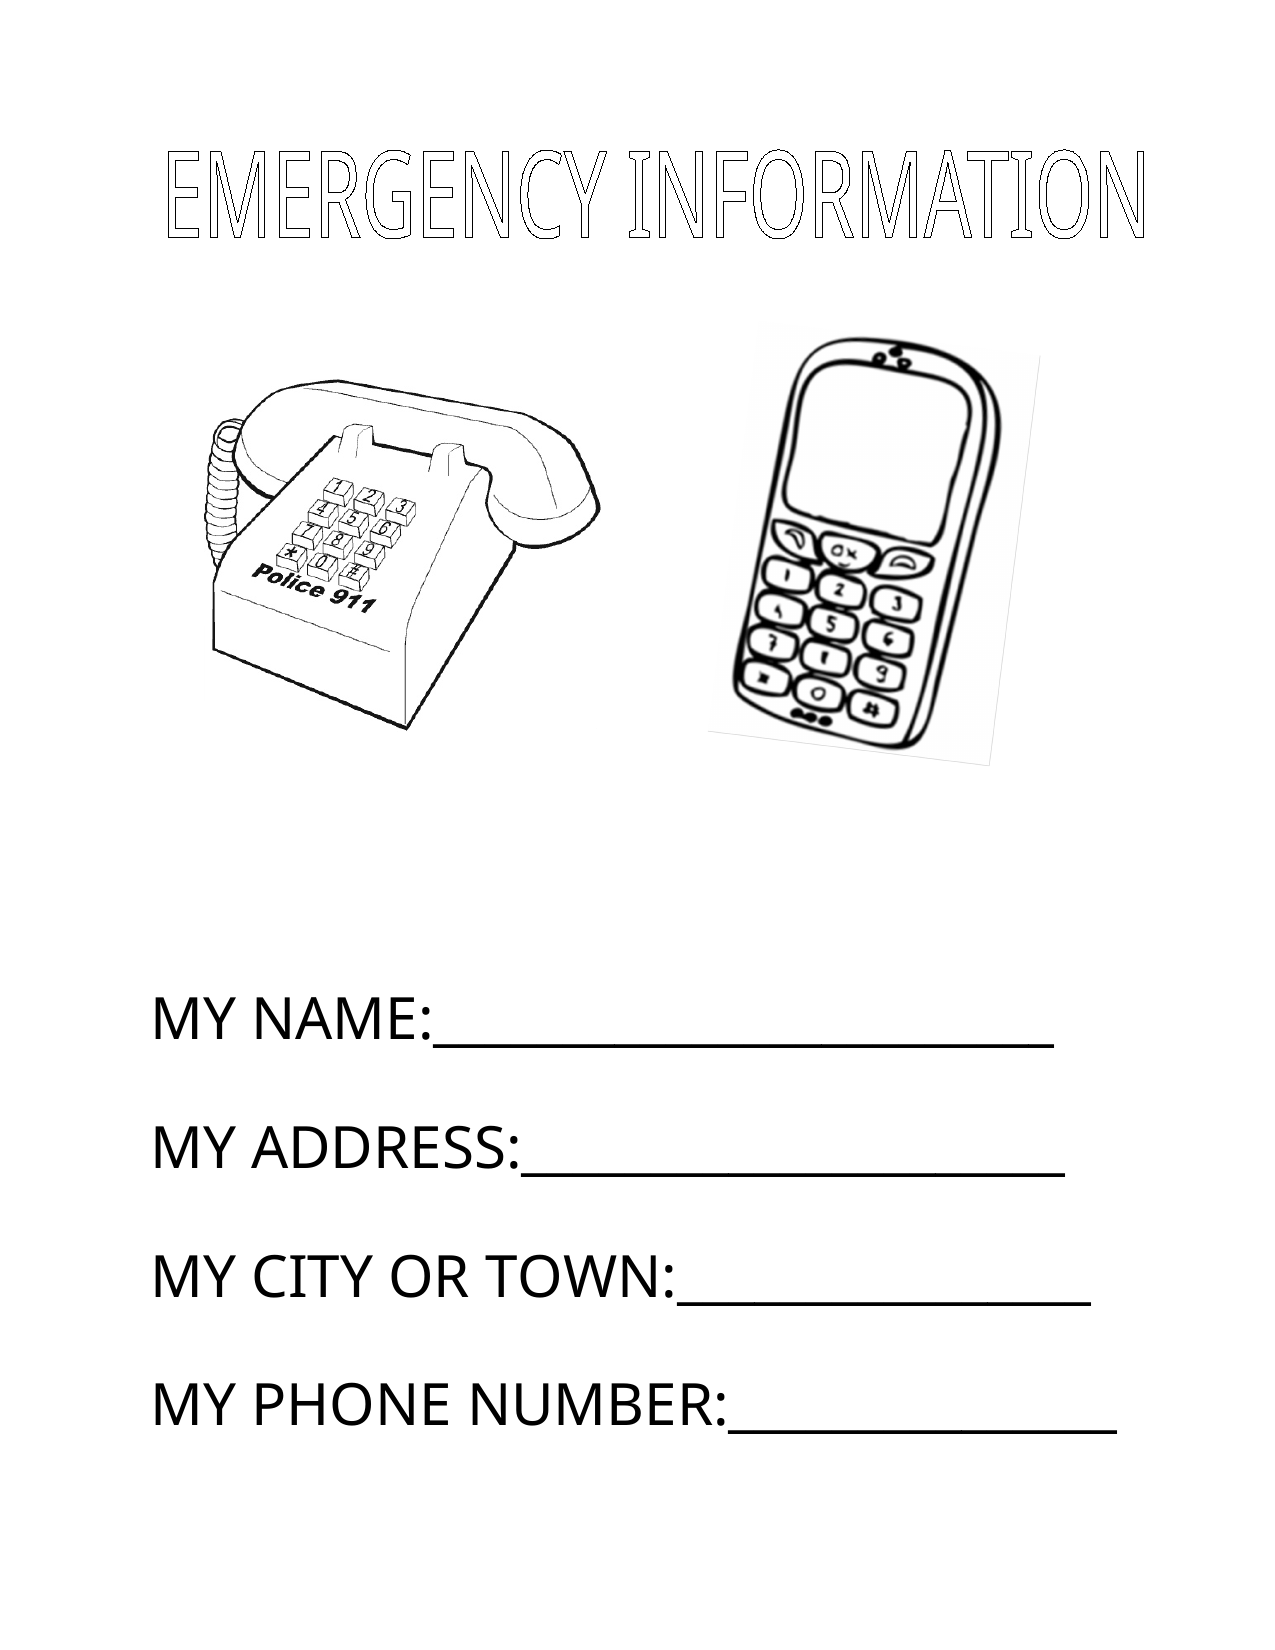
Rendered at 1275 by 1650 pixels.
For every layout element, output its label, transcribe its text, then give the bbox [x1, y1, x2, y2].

picture [188, 370, 605, 733]
picture [708, 321, 1040, 766]
text MY CITY OR TOWN:________________ [150, 1234, 1125, 1314]
text MY PHONE NUMBER:_______________ [150, 1363, 1125, 1443]
text MY ADDRESS:_____________________ [150, 1106, 1125, 1185]
text MY NAME:________________________ [150, 977, 1125, 1056]
